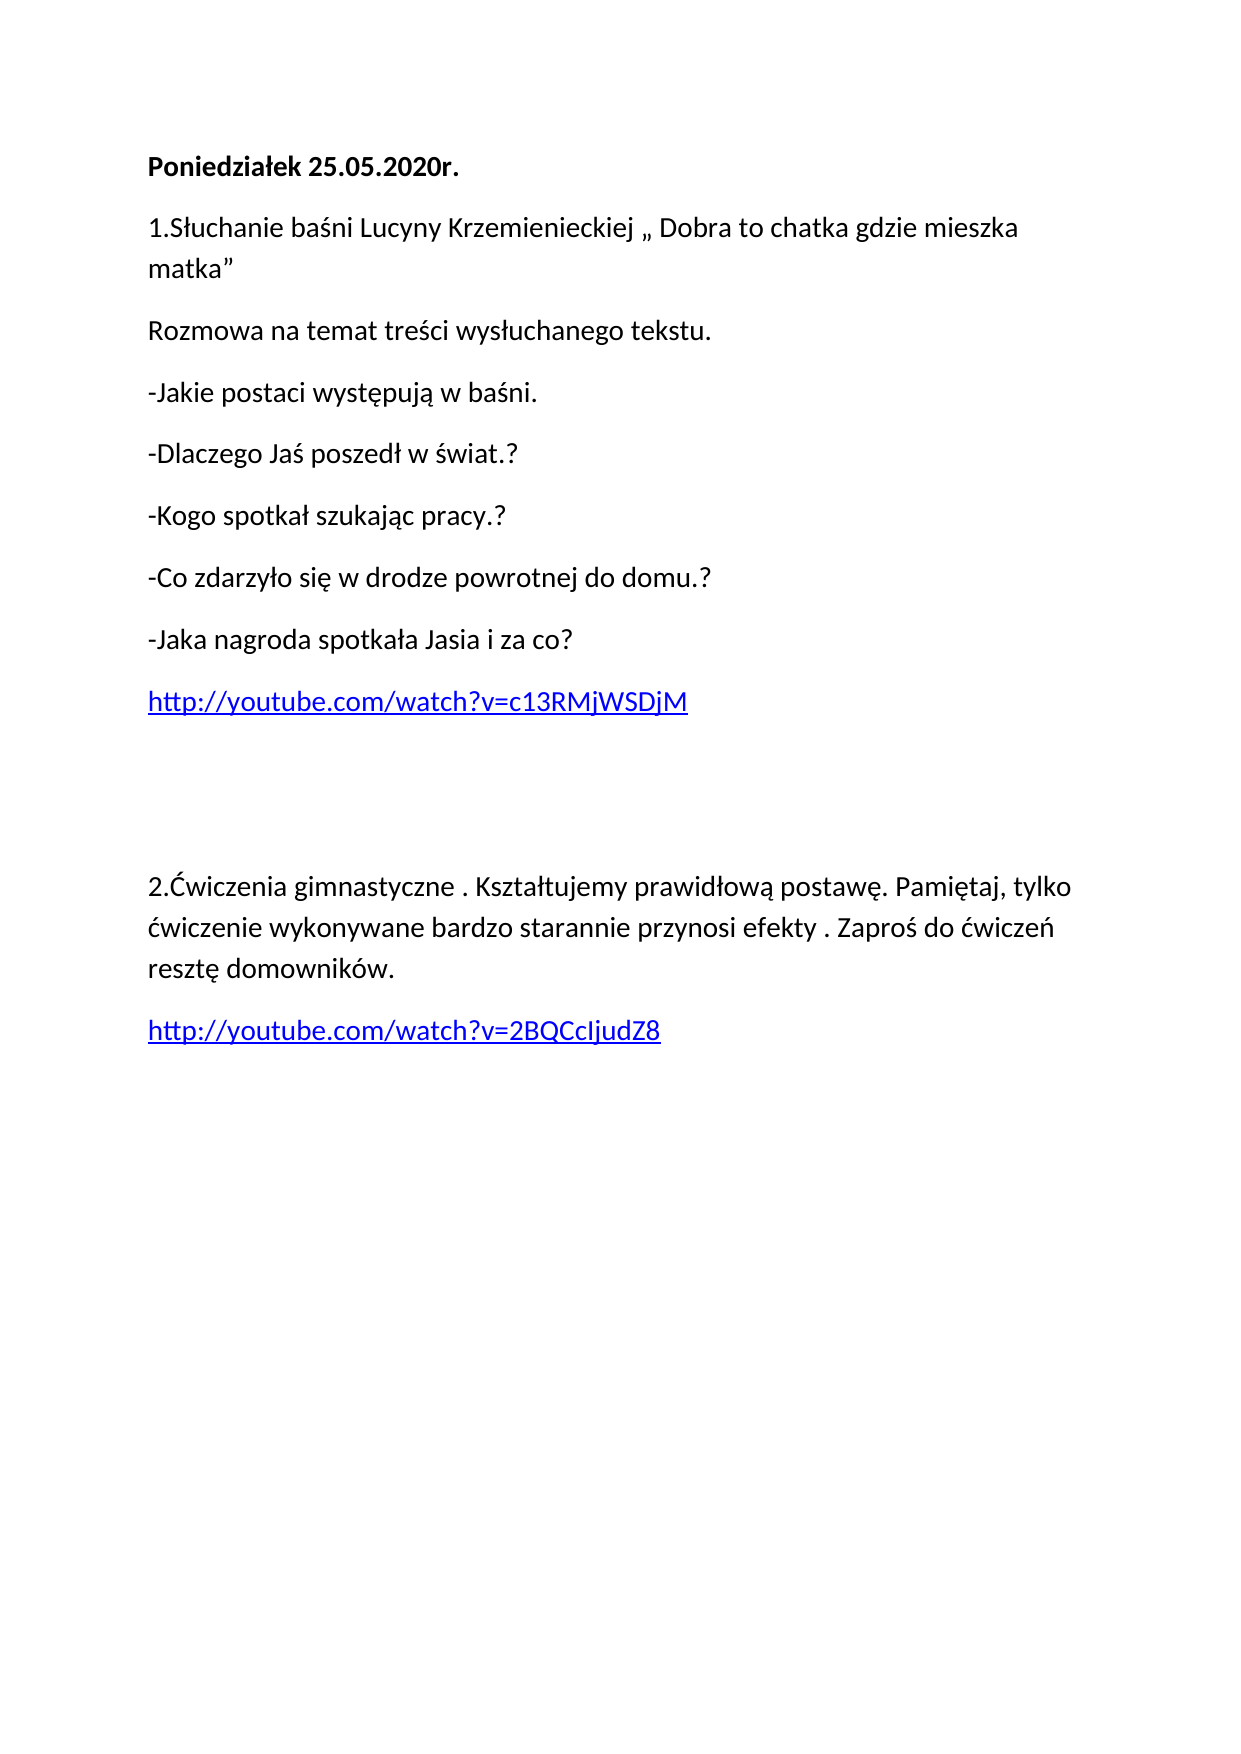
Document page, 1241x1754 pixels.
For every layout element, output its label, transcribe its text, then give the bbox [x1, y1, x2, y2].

text -Kogo spotkał szukając pracy.? [148, 497, 1093, 533]
text Rozmowa na temat treści wysłuchanego tekstu. [148, 312, 1093, 348]
text 1.Słuchanie baśni Lucyny Krzemienieckiej „ Dobra to chatka gdzie mieszka matka” [148, 209, 1093, 286]
text -Co zdarzyło się w drodze powrotnej do domu.? [148, 559, 1093, 595]
text -Jakie postaci występują w baśni. [148, 374, 1093, 409]
text -Jaka nagroda spotkała Jasia i za co? [148, 621, 1093, 657]
text Poniedziałek 25.05.2020r. [148, 148, 1093, 183]
text -Dlaczego Jaś poszedł w świat.? [148, 436, 1093, 471]
text http://youtube.com/watch?v=2BQCcIjudZ8 [148, 1012, 1093, 1047]
text 2.Ćwiczenia gimnastyczne . Kształtujemy prawidłową postawę. Pamiętaj, tylko ćwiczenie wykonywane bardzo starannie przynosi efekty . Zaproś do ćwiczeń resztę domowników. [148, 868, 1093, 986]
text http://youtube.com/watch?v=c13RMjWSDjM [148, 683, 1093, 718]
